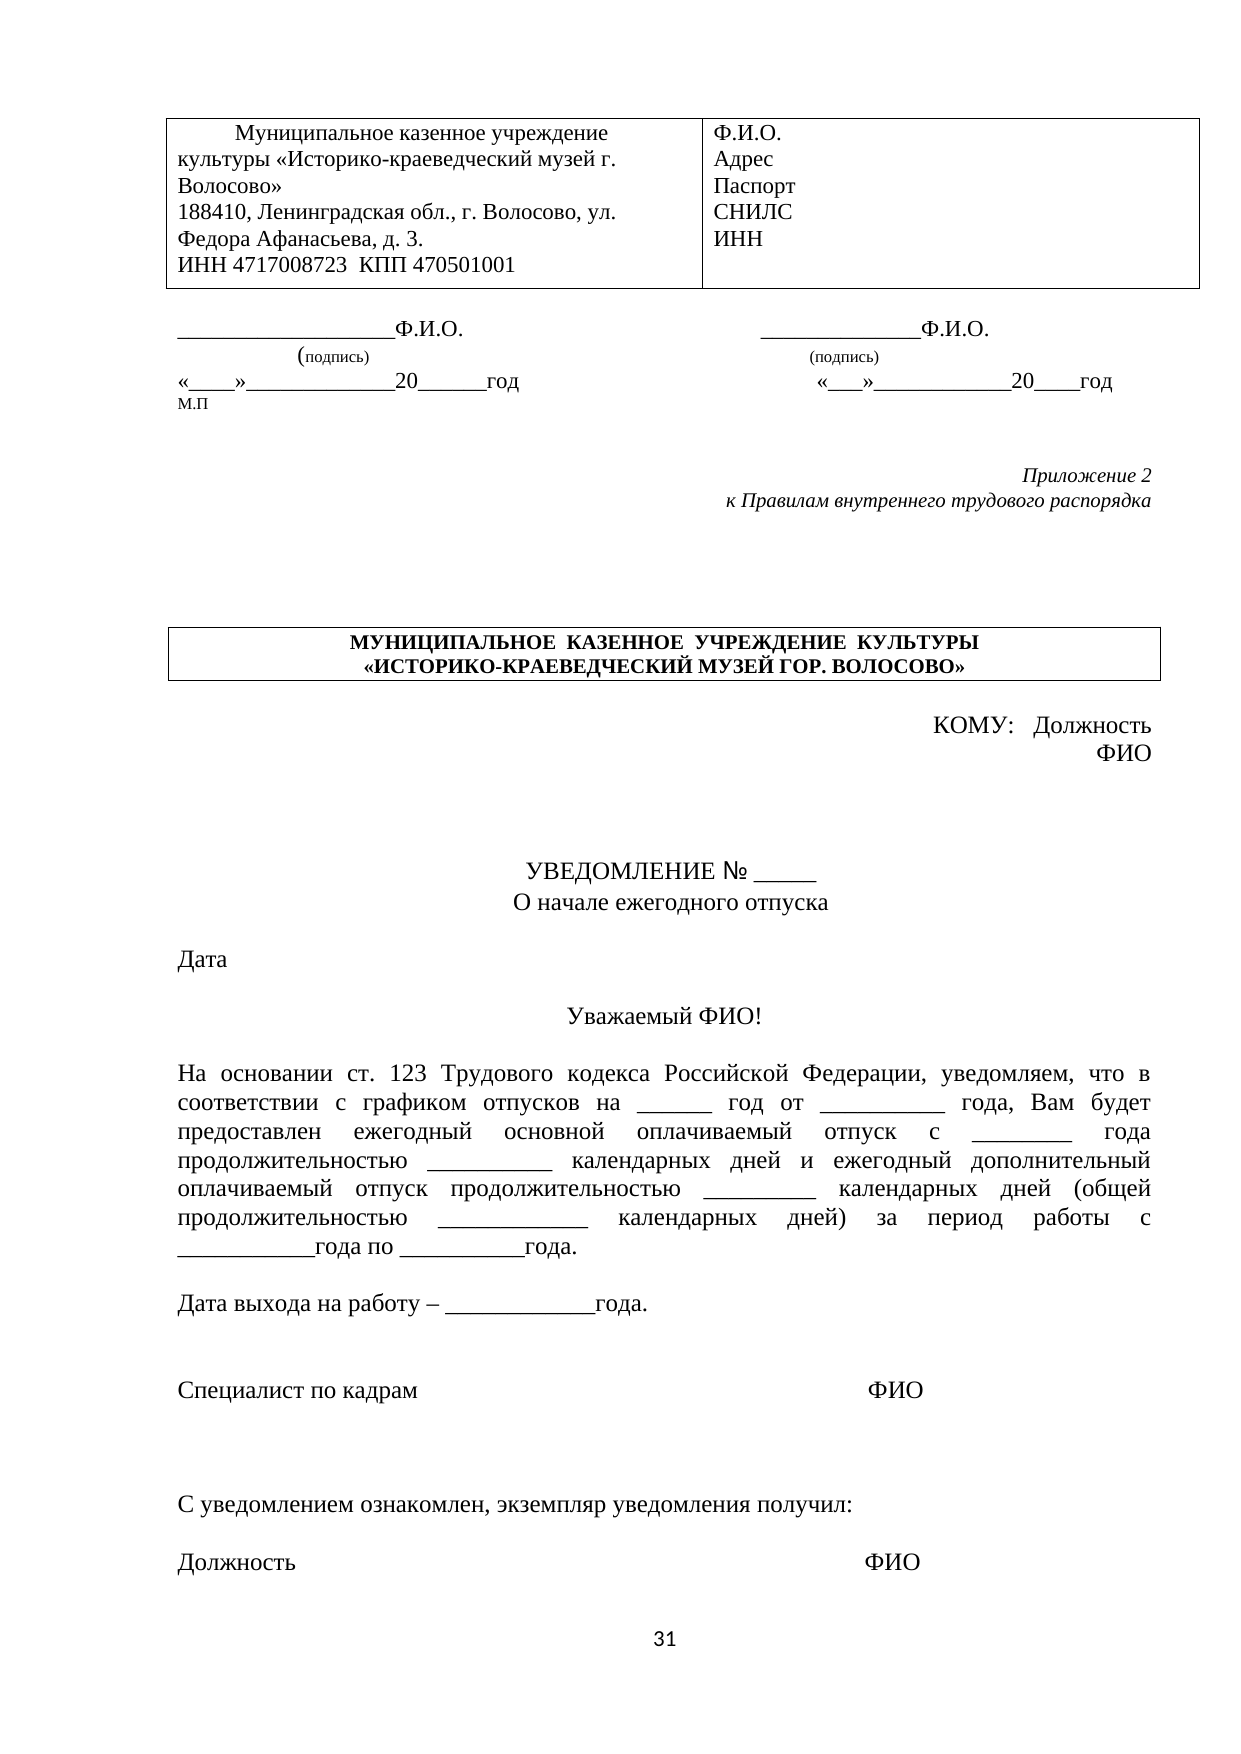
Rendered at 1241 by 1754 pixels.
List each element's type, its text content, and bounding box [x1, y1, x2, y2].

text КОМУ: Должность [177, 710, 1152, 738]
text Специалист по кадрам ФИО [177, 1375, 1152, 1403]
text О начале ежегодного отпуска [177, 887, 1152, 916]
table_header Муниципальное казенное учреждение культуры «Историко-краеведческий музей г. Волосово» 188410, Ленинградская обл., г. Волосово, ул. Федора Афанасьева, д. 3. ИНН 4717008723 КПП 470501001 [167, 119, 702, 287]
text М.П [177, 394, 1152, 413]
text Приложение 2 [177, 463, 1152, 487]
text Дата [177, 944, 1152, 1001]
text (подпись) (подпись) [177, 341, 1152, 367]
text На основании ст. 123 Трудового кодекса Российской Федерации, уведомляем, что в соответствии с графиком отпусков на ______ год от __________ года, Вам будет предоставлен ежегодный основной оплачиваемый отпуск с ________ года продолжительностью __________ календарных дней и ежегодный дополнительный оплачиваемый отпуск продолжительностью _________ календарных дней (общей продолжительностью ____________ календарных дней) за период работы с ___________года по __________года. [177, 1058, 1152, 1260]
text С уведомлением ознакомлен, экземпляр уведомления получил: [177, 1489, 1152, 1518]
text Должность ФИО [177, 1547, 1152, 1575]
text ФИО [177, 738, 1152, 767]
text Дата выхода на работу – ____________года. [177, 1288, 1152, 1317]
text ___________________Ф.И.О. ______________Ф.И.О. [177, 315, 1152, 341]
text Уважаемый ФИО! [177, 1001, 1152, 1030]
text к Правилам внутреннего трудового распорядка [177, 487, 1152, 512]
table_header Ф.И.О. Адрес Паспорт СНИЛС ИНН [703, 119, 1199, 287]
text Муниципальное казЕнное учреждение культуры [169, 628, 1160, 651]
text «Историко-краеведческий музей гор. Волосово» [169, 651, 1160, 680]
text «____»_____________20______год «___»____________20____год [177, 367, 1152, 394]
text УВЕДОМЛЕНИЕ № _____ [177, 853, 1152, 887]
